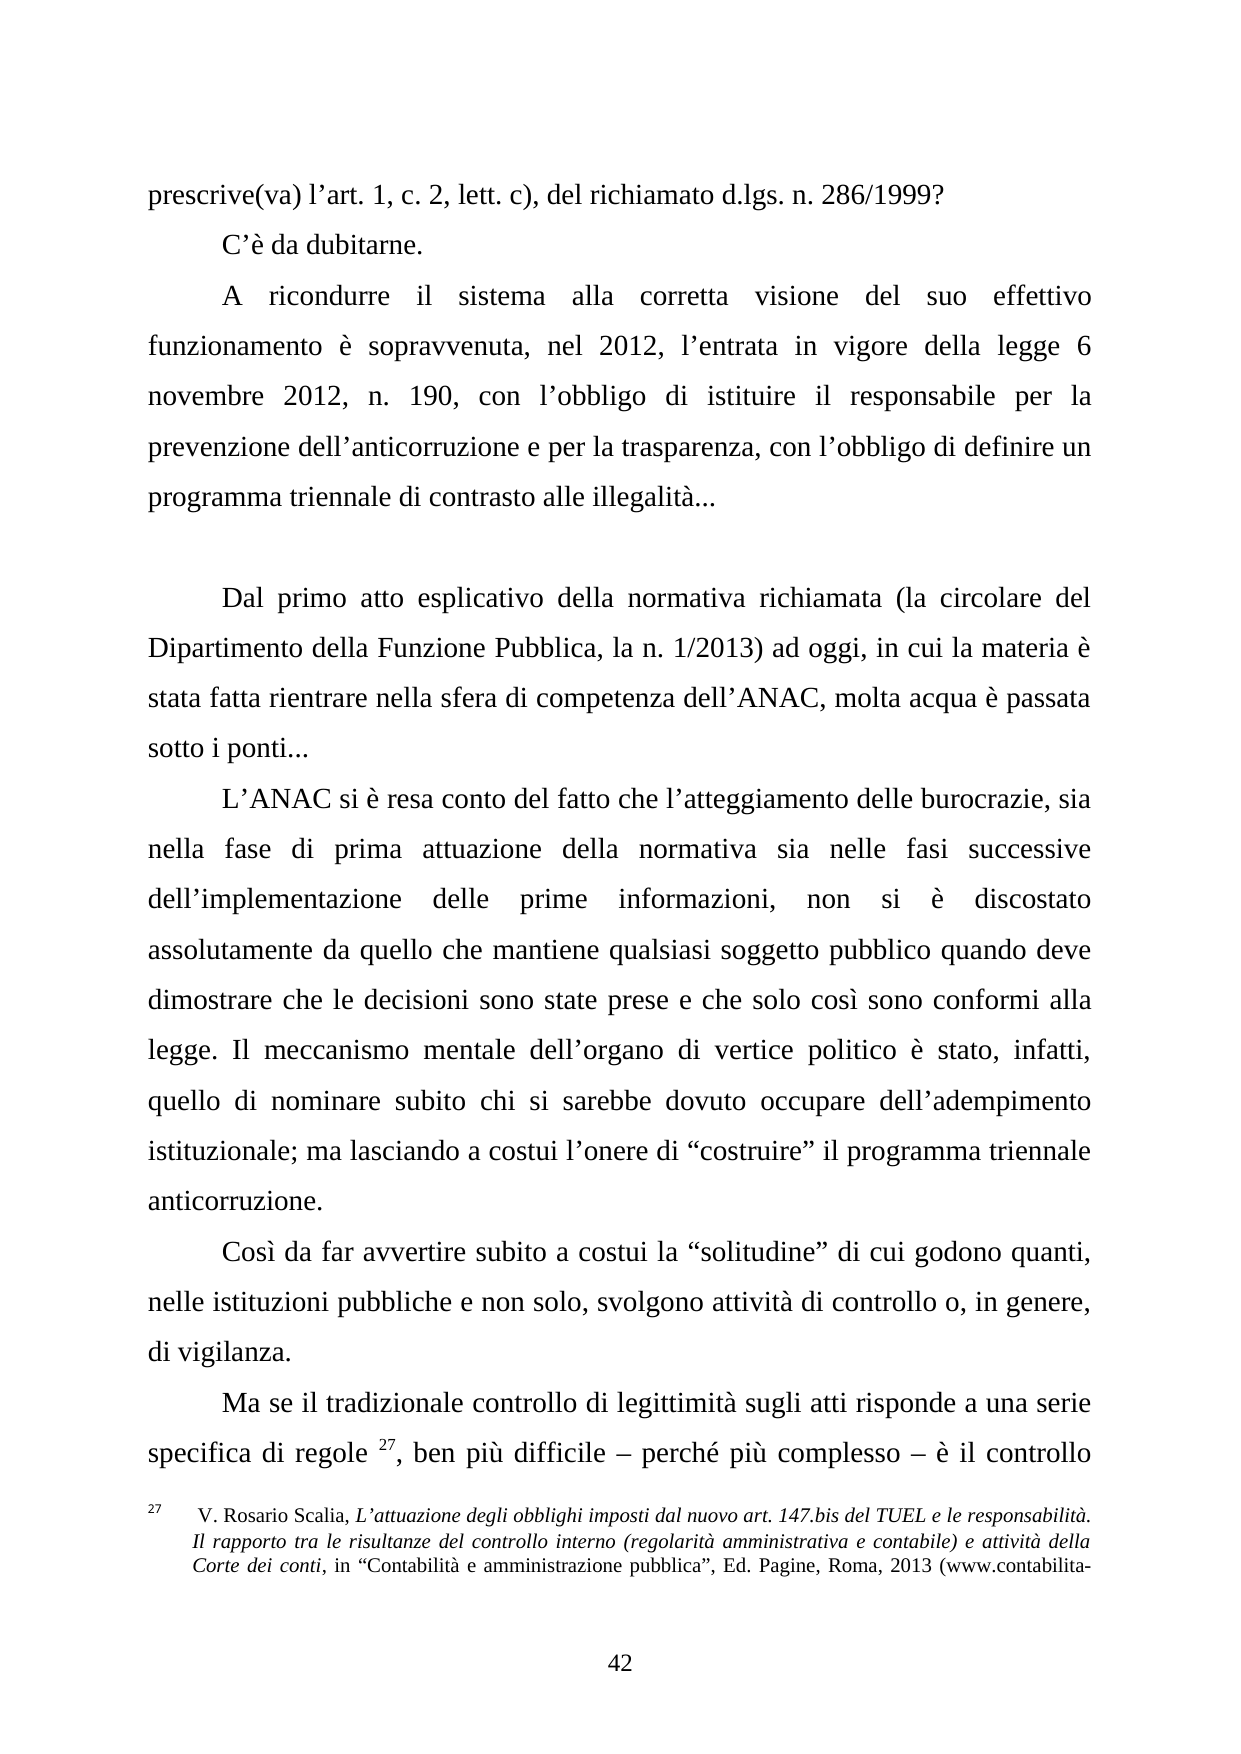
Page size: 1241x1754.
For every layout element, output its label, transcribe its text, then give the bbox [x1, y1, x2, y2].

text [148, 177, 1092, 211]
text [148, 1385, 1092, 1468]
text C’è da dubitarne. [148, 227, 1092, 261]
text L’ANAC si è resa conto del fatto che l’atteggiamento delle burocrazie, sia nella fase di prima attuazione della normativa sia nelle fasi successive dell’implementazione delle prime informazioni, non si è discostato assolutamente da quello che mantiene qualsiasi soggetto pubblico quando deve dimostrare che le decisioni sono state prese e che solo così sono conformi alla legge. Il meccanismo mentale dell’organo di vertice politico è stato, infatti, quello di nominare subito chi si sarebbe dovuto occupare dell’adempimento istituzionale; ma lasciando a costui l’onere di “costruire” il programma triennale anticorruzione. [148, 781, 1092, 1217]
text Così da far avvertire subito a costui la “solitudine” di cui godono quanti, nelle istituzioni pubbliche e non solo, svolgono attività di controllo o, in genere, di vigilanza. [148, 1234, 1092, 1368]
text A ricondurre il sistema alla corretta visione del suo effettivo funzionamento è sopravvenuta, nel 2012, l’entrata in vigore della legge 6 novembre 2012, n. 190, con l’obbligo di istituire il responsabile per la prevenzione dell’anticorruzione e per la trasparenza, con l’obbligo di definire un programma triennale di contrasto alle illegalità... [148, 278, 1092, 513]
text Dal primo atto esplicativo della normativa richiamata (la circolare del Dipartimento della Funzione Pubblica, la n. 1/2013) ad oggi, in cui la materia è stata fatta rientrare nella sfera di competenza dell’ANAC, molta acqua è passata sotto i ponti... [148, 580, 1092, 764]
